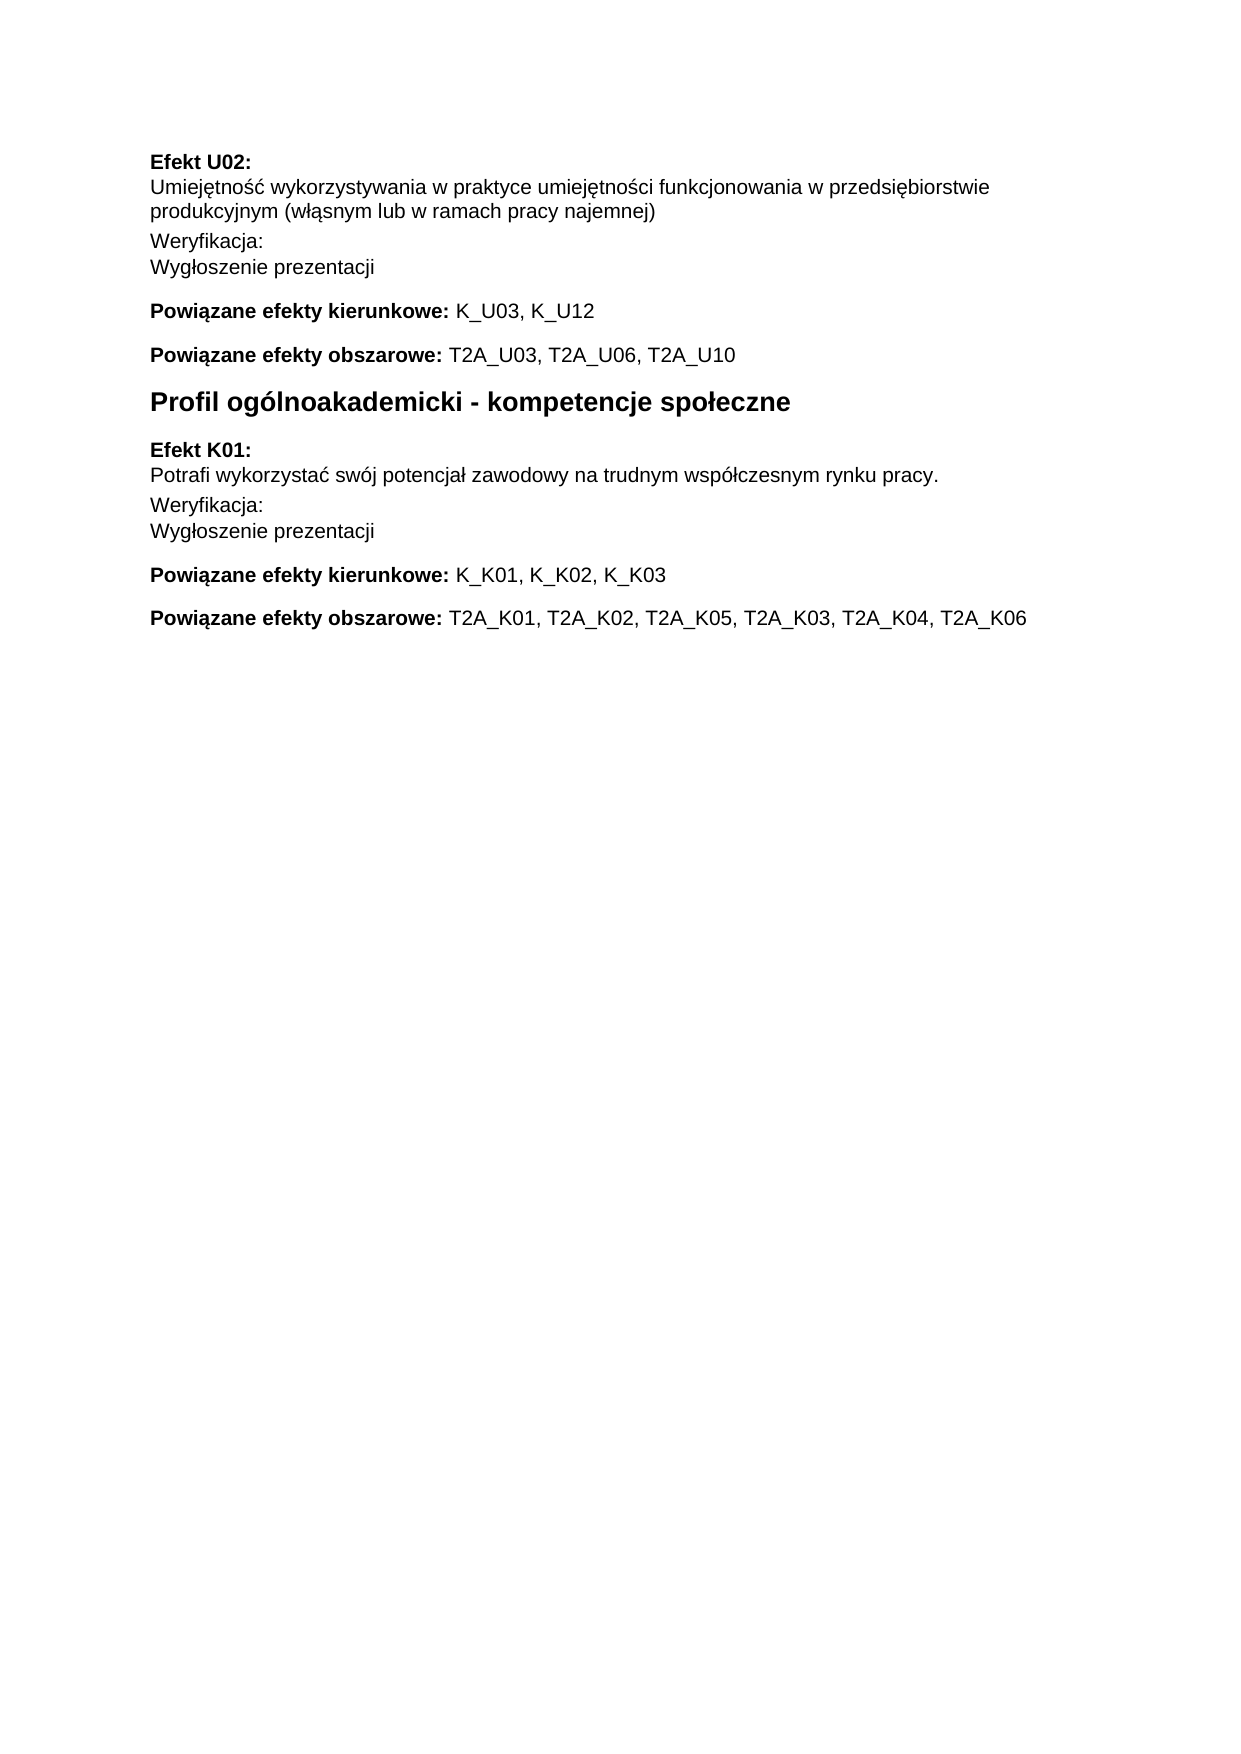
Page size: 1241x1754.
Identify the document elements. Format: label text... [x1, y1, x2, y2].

text Powiązane efekty kierunkowe: K_K01, K_K02, K_K03 [150, 562, 1090, 586]
subtitle Profil ogólnoakademicki - kompetencje społeczne [150, 386, 1090, 418]
text Wygłoszenie prezentacji [150, 255, 1090, 279]
text Umiejętność wykorzystywania w praktyce umiejętności funkcjonowania w przedsiębiorstwie produkcyjnym (włąsnym lub w ramach pracy najemnej) [150, 175, 1090, 223]
text Wygłoszenie prezentacji [150, 519, 1090, 543]
text Efekt K01: [150, 437, 1090, 461]
text Weryfikacja: [150, 493, 1090, 517]
text Potrafi wykorzystać swój potencjał zawodowy na trudnym współczesnym rynku pracy. [150, 462, 1090, 486]
text Powiązane efekty kierunkowe: K_U03, K_U12 [150, 299, 1090, 323]
text Weryfikacja: [150, 229, 1090, 253]
text Powiązane efekty obszarowe: T2A_U03, T2A_U06, T2A_U10 [150, 343, 1090, 367]
text Powiązane efekty obszarowe: T2A_K01, T2A_K02, T2A_K05, T2A_K03, T2A_K04, T2A_K06 [150, 606, 1090, 630]
text Efekt U02: [150, 150, 1090, 174]
